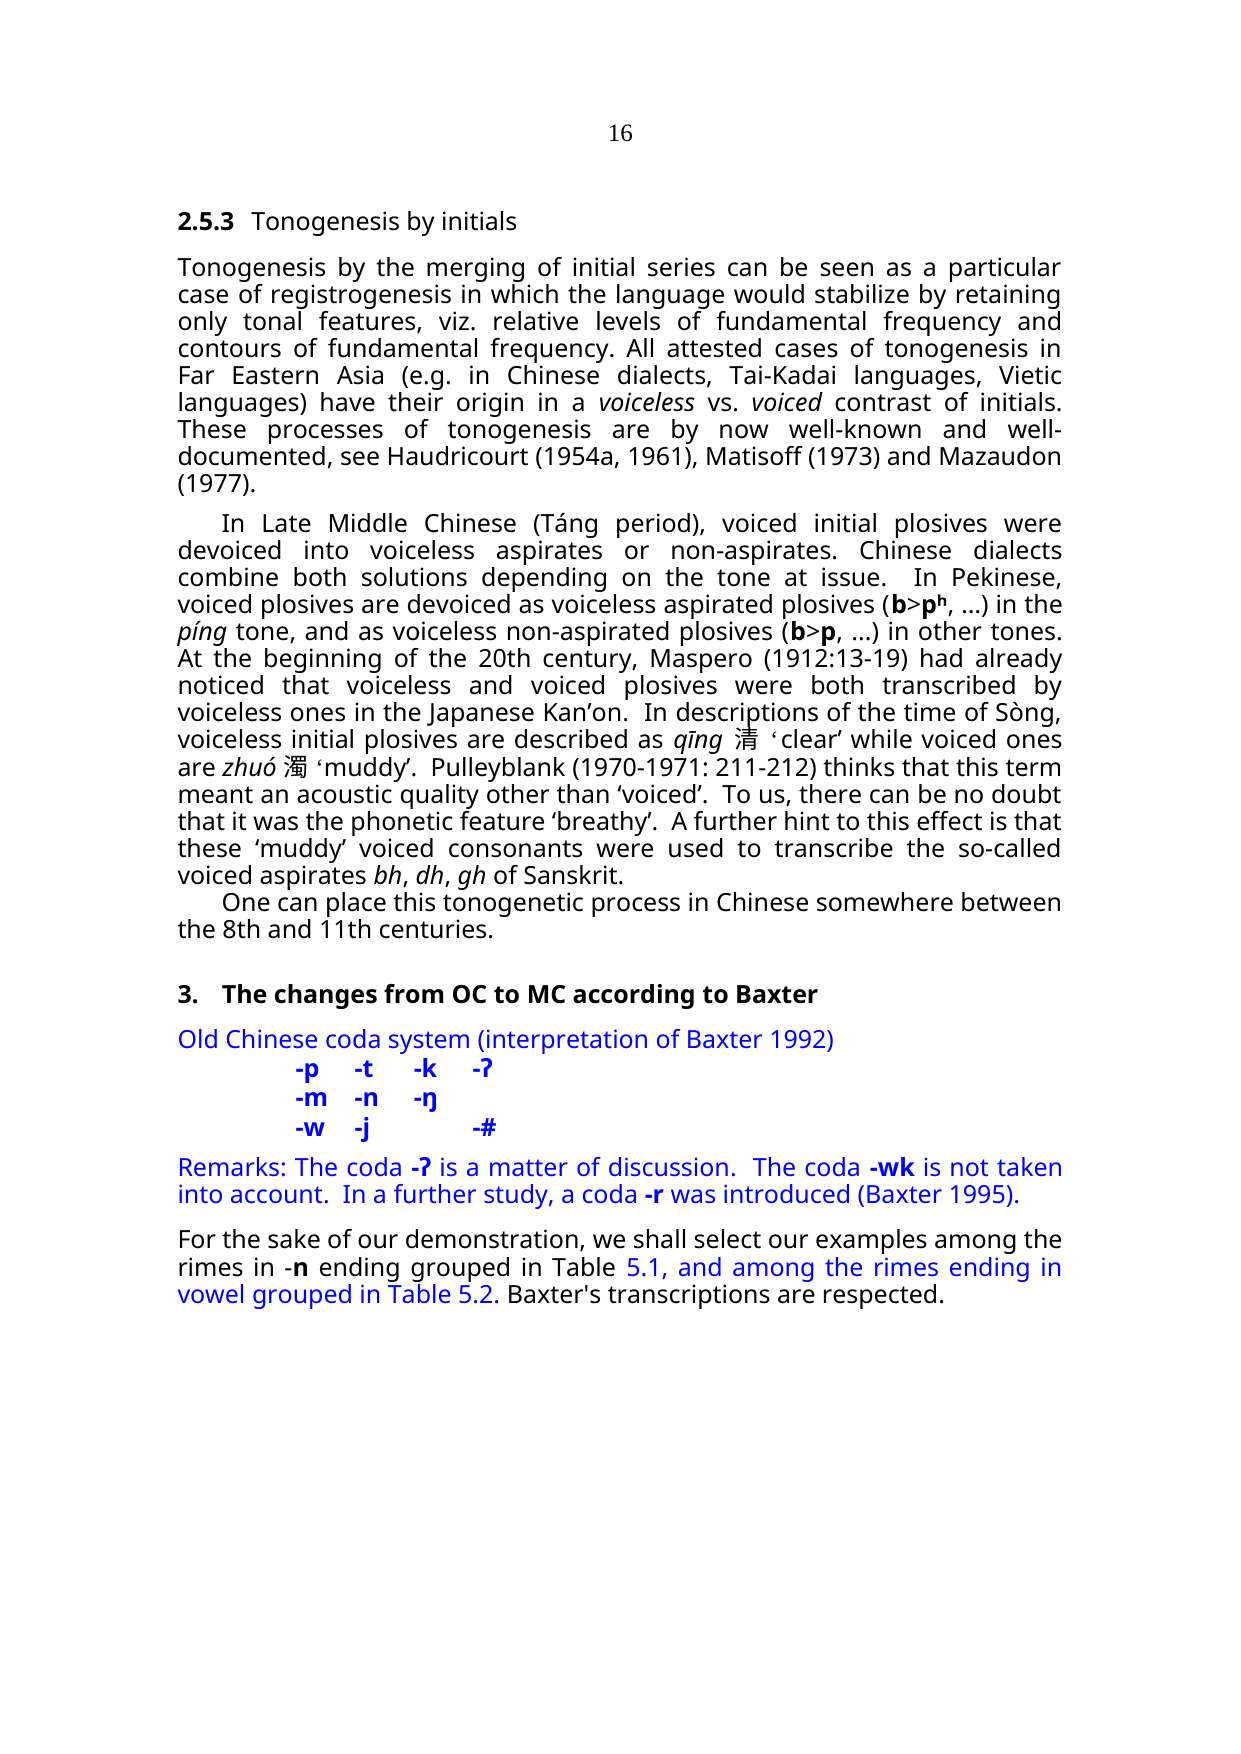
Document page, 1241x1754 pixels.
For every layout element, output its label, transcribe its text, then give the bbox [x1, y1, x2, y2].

text 2.5.3 Tonogenesis by initials [177, 208, 1063, 236]
text In Late Middle Chinese (Táng period), voiced initial plosives were devoiced into voiceless aspirates or non-aspirates. Chinese dialects combine both solutions depending on the tone at issue. In Pekinese, voiced plosives are devoiced as voiceless aspirated plosives (b>pʰ, …) in the píng tone, and as voiceless non-aspirated plosives (b>p, ...) in other tones. At the beginning of the 20th century, Maspero (1912:13-19) had already noticed that voiceless and voiced plosives were both transcribed by voiceless ones in the Japanese Kan’on. In descriptions of the time of Sòng, voiceless initial plosives are described as qīng 清 ‘clear’ while voiced ones are zhuó 濁 ‘muddy’. Pulleyblank (1970-1971: 211-212) thinks that this term meant an acoustic quality other than ‘voiced’. To us, there can be no doubt that it was the phonetic feature ‘breathy’. A further hint to this effect is that these ‘muddy’ voiced consonants were used to transcribe the so-called voiced aspirates bh, dh, gh of Sanskrit. [177, 511, 1063, 890]
text -p -t -k -ʔ [177, 1054, 1063, 1083]
text Old Chinese coda system (interpretation of Baxter 1992) [177, 1027, 1063, 1054]
text For the sake of our demonstration, we shall select our examples among the rimes in -n ending grouped in Table 5.1, and among the rimes ending in vowel grouped in Table 5.2. Baxter's transcriptions are respected. [177, 1227, 1063, 1308]
text Remarks: The coda -ʔ is a matter of discussion. The coda -wk is not taken into account. In a further study, a coda -r was introduced (Baxter 1995). [177, 1154, 1063, 1208]
text One can place this tonogenetic process in Chinese somewhere between the 8th and 11th centuries. [177, 890, 1063, 944]
text -w -j -# [177, 1113, 1063, 1142]
text 3. The changes from OC to MC according to Baxter [177, 981, 1063, 1008]
text Tonogenesis by the merging of initial series can be seen as a particular case of registrogenesis in which the language would stabilize by retaining only tonal features, viz. relative levels of fundamental frequency and contours of fundamental frequency. All attested cases of tonogenesis in Far Eastern Asia (e.g. in Chinese dialects, Tai-Kadai languages, Vietic languages) have their origin in a voiceless vs. voiced contrast of initials. These processes of tonogenesis are by now well-known and well-documented, see Haudricourt (1954a, 1961), Matisoff (1973) and Mazaudon (1977). [177, 254, 1063, 498]
text -m -n -ŋ [177, 1083, 1063, 1113]
